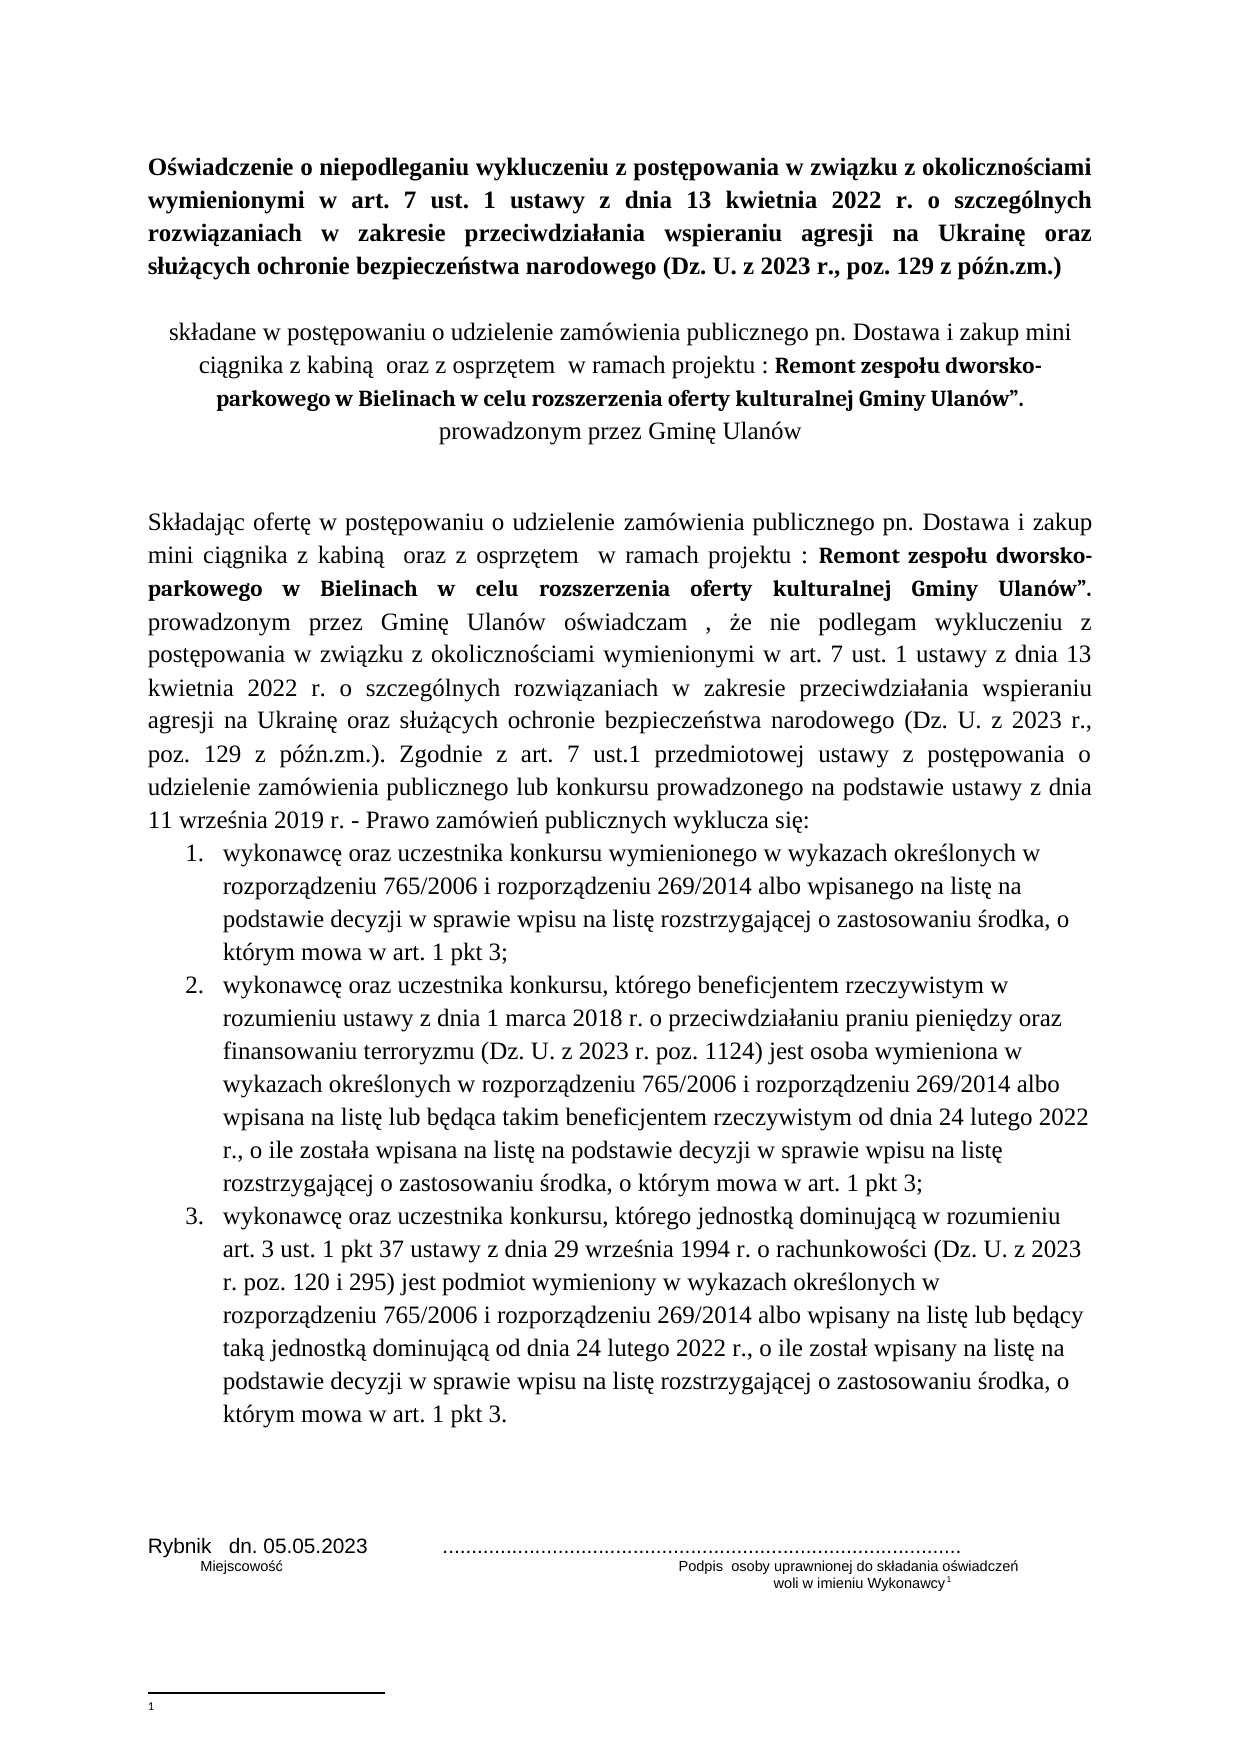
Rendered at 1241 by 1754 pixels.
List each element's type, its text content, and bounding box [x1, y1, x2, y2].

list wykonawcę oraz uczestnika konkursu, którego jednostką dominującą w rozumieniu art. 3 ust. 1 pkt 37 ustawy z dnia 29 września 1994 r. o rachunkowości (Dz. U. z 2023 r. poz. 120 i 295) jest podmiot wymieniony w wykazach określonych w rozporządzeniu 765/2006 i rozporządzeniu 269/2014 albo wpisany na listę lub będący taką jednostką dominującą od dnia 24 lutego 2022 r., o ile został wpisany na listę na podstawie decyzji w sprawie wpisu na listę rozstrzygającej o zastosowaniu środka, o którym mowa w art. 1 pkt 3. [185, 1201, 1093, 1428]
text składane w postępowaniu o udzielenie zamówienia publicznego pn. Dostawa i zakup mini ciągnika z kabiną oraz z osprzętem w ramach projektu : Remont zespołu dworsko-parkowego w Bielinach w celu rozszerzenia oferty kulturalnej Gminy Ulanów”. prowadzonym przez Gminę Ulanów [148, 317, 1093, 445]
text Oświadczenie o niepodleganiu wykluczeniu z postępowania w związku z okolicznościami wymienionymi w art. 7 ust. 1 ustawy z dnia 13 kwietnia 2022 r. o szczególnych rozwiązaniach w zakresie przeciwdziałania wspieraniu agresji na Ukrainę oraz służących ochronie bezpieczeństwa narodowego (Dz. U. z 2023 r., poz. 129 z późn.zm.) [148, 152, 1093, 280]
text Składając ofertę w postępowaniu o udzielenie zamówienia publicznego pn. Dostawa i zakup mini ciągnika z kabiną oraz z osprzętem w ramach projektu : Remont zespołu dworsko-parkowego w Bielinach w celu rozszerzenia oferty kulturalnej Gminy Ulanów”. prowadzonym przez Gminę Ulanów oświadczam , że nie podlegam wykluczeniu z postępowania w związku z okolicznościami wymienionymi w art. 7 ust. 1 ustawy z dnia 13 kwietnia 2022 r. o szczególnych rozwiązaniach w zakresie przeciwdziałania wspieraniu agresji na Ukrainę oraz służących ochronie bezpieczeństwa narodowego (Dz. U. z 2023 r., poz. 129 z późn.zm.). Zgodnie z art. 7 ust.1 przedmiotowej ustawy z postępowania o udzielenie zamówienia publicznego lub konkursu prowadzonego na podstawie ustawy z dnia 11 września 2019 r. - Prawo zamówień publicznych wyklucza się: [148, 507, 1093, 833]
text Miejscowość Podpis osoby uprawnionej do składania oświadczeń [148, 1558, 1196, 1574]
list wykonawcę oraz uczestnika konkursu wymienionego w wykazach określonych w rozporządzeniu 765/2006 i rozporządzeniu 269/2014 albo wpisanego na listę na podstawie decyzji w sprawie wpisu na listę rozstrzygającej o zastosowaniu środka, o którym mowa w art. 1 pkt 3; [185, 838, 1093, 966]
text Rybnik dn. 05.05.2023 .......................................................................................... [148, 1534, 1196, 1558]
text woli w imieniu Wykonawcy [148, 1574, 1196, 1591]
list wykonawcę oraz uczestnika konkursu, którego beneficjentem rzeczywistym w rozumieniu ustawy z dnia 1 marca 2018 r. o przeciwdziałaniu praniu pieniędzy oraz finansowaniu terroryzmu (Dz. U. z 2023 r. poz. 1124) jest osoba wymieniona w wykazach określonych w rozporządzeniu 765/2006 i rozporządzeniu 269/2014 albo wpisana na listę lub będąca takim beneficjentem rzeczywistym od dnia 24 lutego 2022 r., o ile została wpisana na listę na podstawie decyzji w sprawie wpisu na listę rozstrzygającej o zastosowaniu środka, o którym mowa w art. 1 pkt 3; [185, 970, 1093, 1197]
